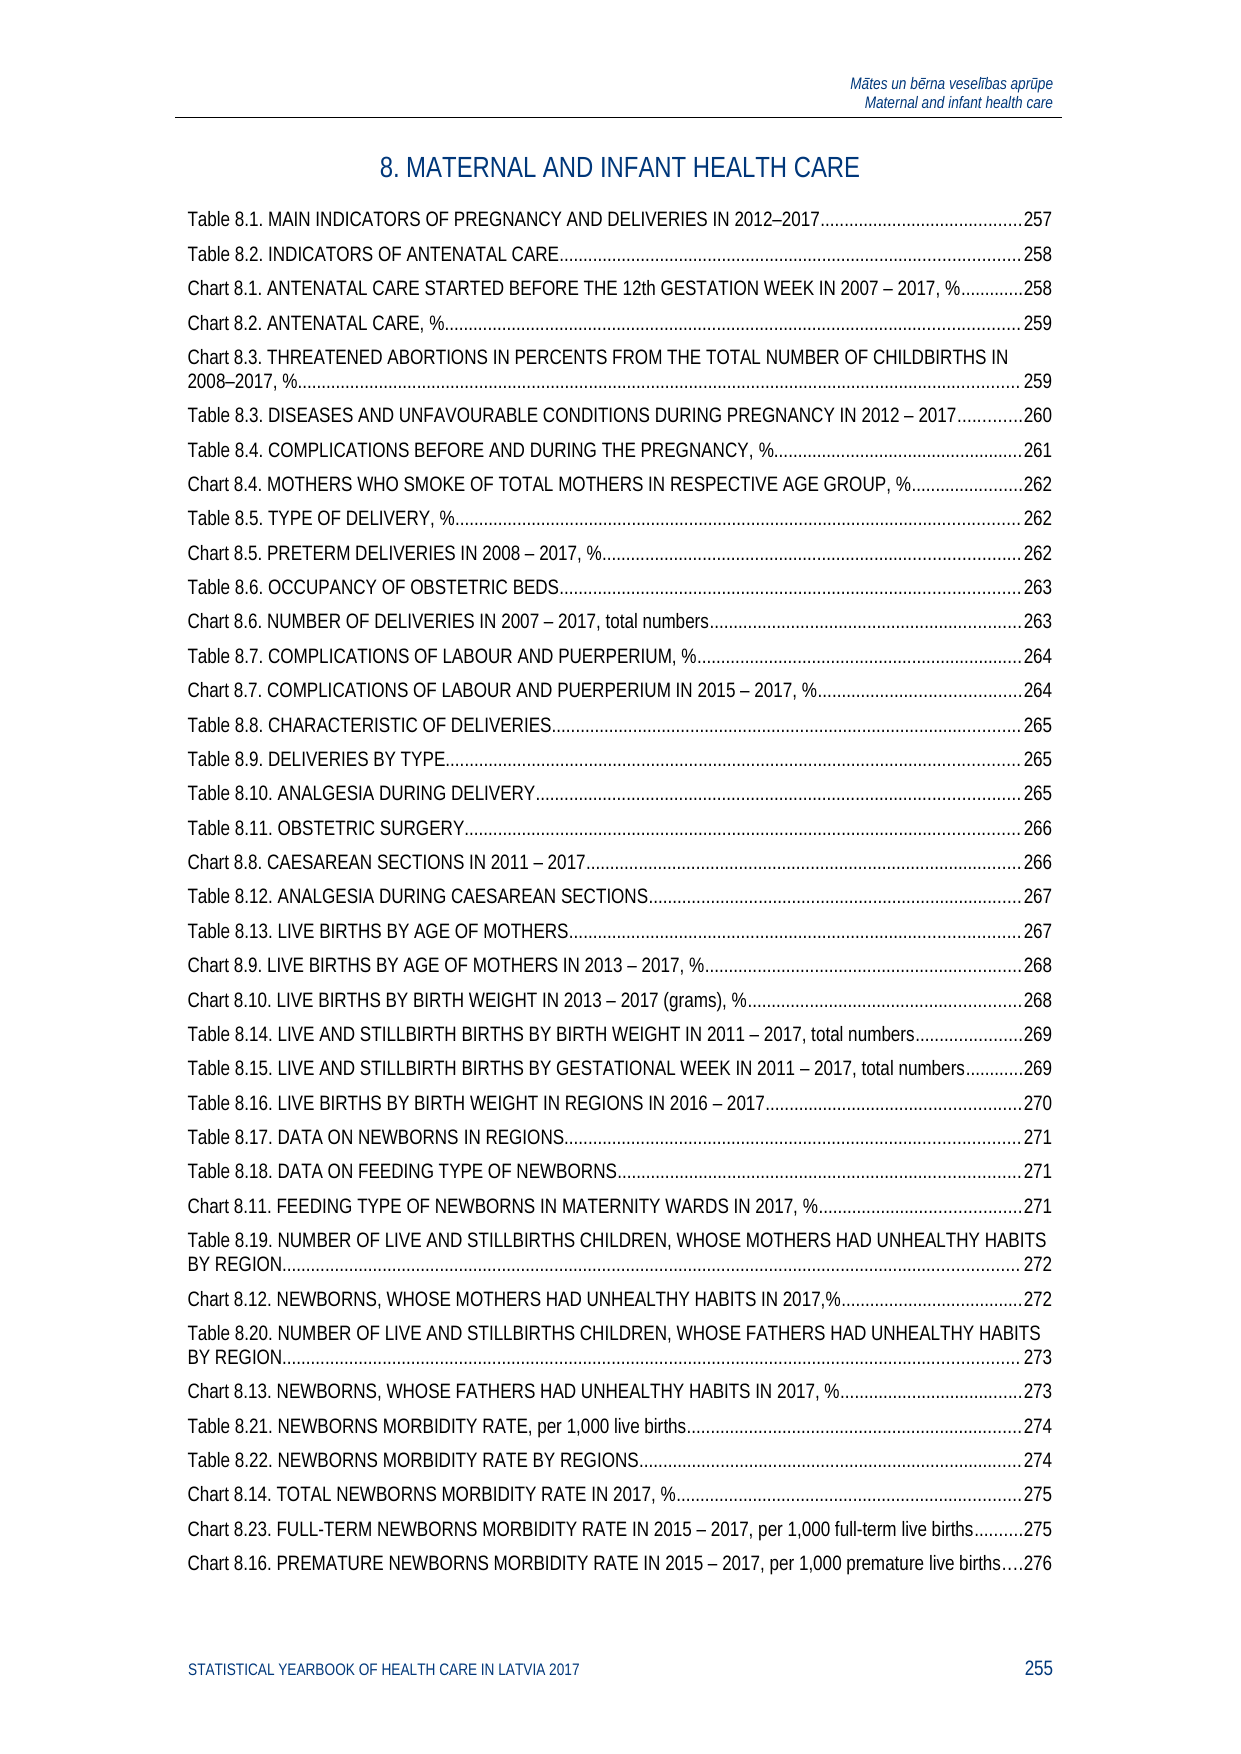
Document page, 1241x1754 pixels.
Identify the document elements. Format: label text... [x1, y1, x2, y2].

text Chart 8.4. MOTHERS WHO SMOKE OF TOTAL MOTHERS IN RESPECTIVE AGE GROUP, % 262 [187, 472, 1053, 496]
text Chart 8.12. NEWBORNS, WHOSE MOTHERS HAD UNHEALTHY HABITS IN 2017,% 272 [187, 1287, 1053, 1311]
text Table 8.9. DELIVERIES BY TYPE 265 [187, 747, 1053, 771]
text Table 8.13. LIVE BIRTHS BY AGE OF MOTHERS 267 [187, 919, 1053, 943]
text Chart 8.5. PRETERM DELIVERIES IN 2008 – 2017, % 262 [187, 541, 1053, 565]
text Table 8.15. LIVE AND STILLBIRTH BIRTHS BY GESTATIONAL WEEK IN 2011 – 2017, total numbers 269 [187, 1056, 1053, 1080]
text Table 8.18. DATA ON FEEDING TYPE OF NEWBORNS 271 [187, 1159, 1053, 1183]
text Table 8.22. NEWBORNS MORBIDITY RATE BY REGIONS 274 [187, 1448, 1053, 1472]
text Table 8.4. COMPLICATIONS BEFORE AND DURING THE PREGNANCY, % 261 [187, 438, 1053, 462]
text Table 8.14. LIVE AND STILLBIRTH BIRTHS BY BIRTH WEIGHT IN 2011 – 2017, total numbers 269 [187, 1022, 1053, 1046]
text Chart 8.9. LIVE BIRTHS BY AGE OF MOTHERS IN 2013 – 2017, % 268 [187, 953, 1053, 977]
text Table 8.5. TYPE OF DELIVERY, % 262 [187, 506, 1053, 530]
text Chart 8.14. TOTAL NEWBORNS MORBIDITY RATE IN 2017, % 275 [187, 1482, 1053, 1506]
text Chart 8.2. ANTENATAL CARE, % 259 [187, 311, 1053, 334]
text Table 8.19. NUMBER OF LIVE AND STILLBIRTHS CHILDREN, WHOSE MOTHERS HAD UNHEALTHY HABITS BY REGION 272 [187, 1228, 1053, 1276]
text Chart 8.13. NEWBORNS, WHOSE FATHERS HAD UNHEALTHY HABITS IN 2017, % 273 [187, 1379, 1053, 1403]
text Chart 8.1. ANTENATAL CARE STARTED BEFORE THE 12th GESTATION WEEK IN 2007 – 2017, % 258 [187, 276, 1053, 300]
subtitle 8. MATERNAL AND INFANT HEALTH CARE [187, 150, 1053, 183]
text Chart 8.8. CAESAREAN SECTIONS IN 2011 – 2017 266 [187, 850, 1053, 874]
text Table 8.10. ANALGESIA DURING DELIVERY 265 [187, 781, 1053, 805]
text Table 8.7. COMPLICATIONS OF LABOUR AND PUERPERIUM, % 264 [187, 644, 1053, 668]
text Table 8.21. NEWBORNS MORBIDITY RATE, per 1,000 live births 274 [187, 1414, 1053, 1438]
text Chart 8.6. NUMBER OF DELIVERIES IN 2007 – 2017, total numbers 263 [187, 609, 1053, 633]
text Table 8.16. LIVE BIRTHS BY BIRTH WEIGHT IN REGIONS IN 2016 – 2017 270 [187, 1091, 1053, 1115]
text Chart 8.16. PREMATURE NEWBORNS MORBIDITY RATE IN 2015 – 2017, per 1,000 premature live births 276 [187, 1551, 1053, 1575]
text Table 8.2. INDICATORS OF ANTENATAL CARE 258 [187, 242, 1053, 266]
text Table 8.8. CHARACTERISTIC OF DELIVERIES 265 [187, 713, 1053, 737]
text Chart 8.3. THREATENED ABORTIONS IN PERCENTS FROM THE TOTAL NUMBER OF CHILDBIRTHS IN 2008–2017, % 259 [187, 345, 1053, 393]
text Chart 8.7. COMPLICATIONS OF LABOUR AND PUERPERIUM IN 2015 – 2017, % 264 [187, 678, 1053, 702]
text Table 8.3. DISEASES AND UNFAVOURABLE CONDITIONS DURING PREGNANCY IN 2012 – 2017 260 [187, 403, 1053, 427]
text Table 8.11. OBSTETRIC SURGERY 266 [187, 816, 1053, 840]
text Table 8.12. ANALGESIA DURING CAESAREAN SECTIONS 267 [187, 884, 1053, 908]
text Table 8.6. OCCUPANCY OF OBSTETRIC BEDS 263 [187, 575, 1053, 599]
text Chart 8.10. LIVE BIRTHS BY BIRTH WEIGHT IN 2013 – 2017 (grams), % 268 [187, 988, 1053, 1012]
text Chart 8.23. FULL-TERM NEWBORNS MORBIDITY RATE IN 2015 – 2017, per 1,000 full-term live births 275 [187, 1517, 1053, 1541]
text Chart 8.11. FEEDING TYPE OF NEWBORNS IN MATERNITY WARDS IN 2017, % 271 [187, 1194, 1053, 1218]
text Table 8.17. DATA ON NEWBORNS IN REGIONS 271 [187, 1125, 1053, 1149]
text Table 8.1. MAIN INDICATORS OF PREGNANCY AND DELIVERIES IN 2012–2017 257 [187, 207, 1053, 231]
text Table 8.20. NUMBER OF LIVE AND STILLBIRTHS CHILDREN, WHOSE FATHERS HAD UNHEALTHY HABITS BY REGION 273 [187, 1321, 1053, 1369]
